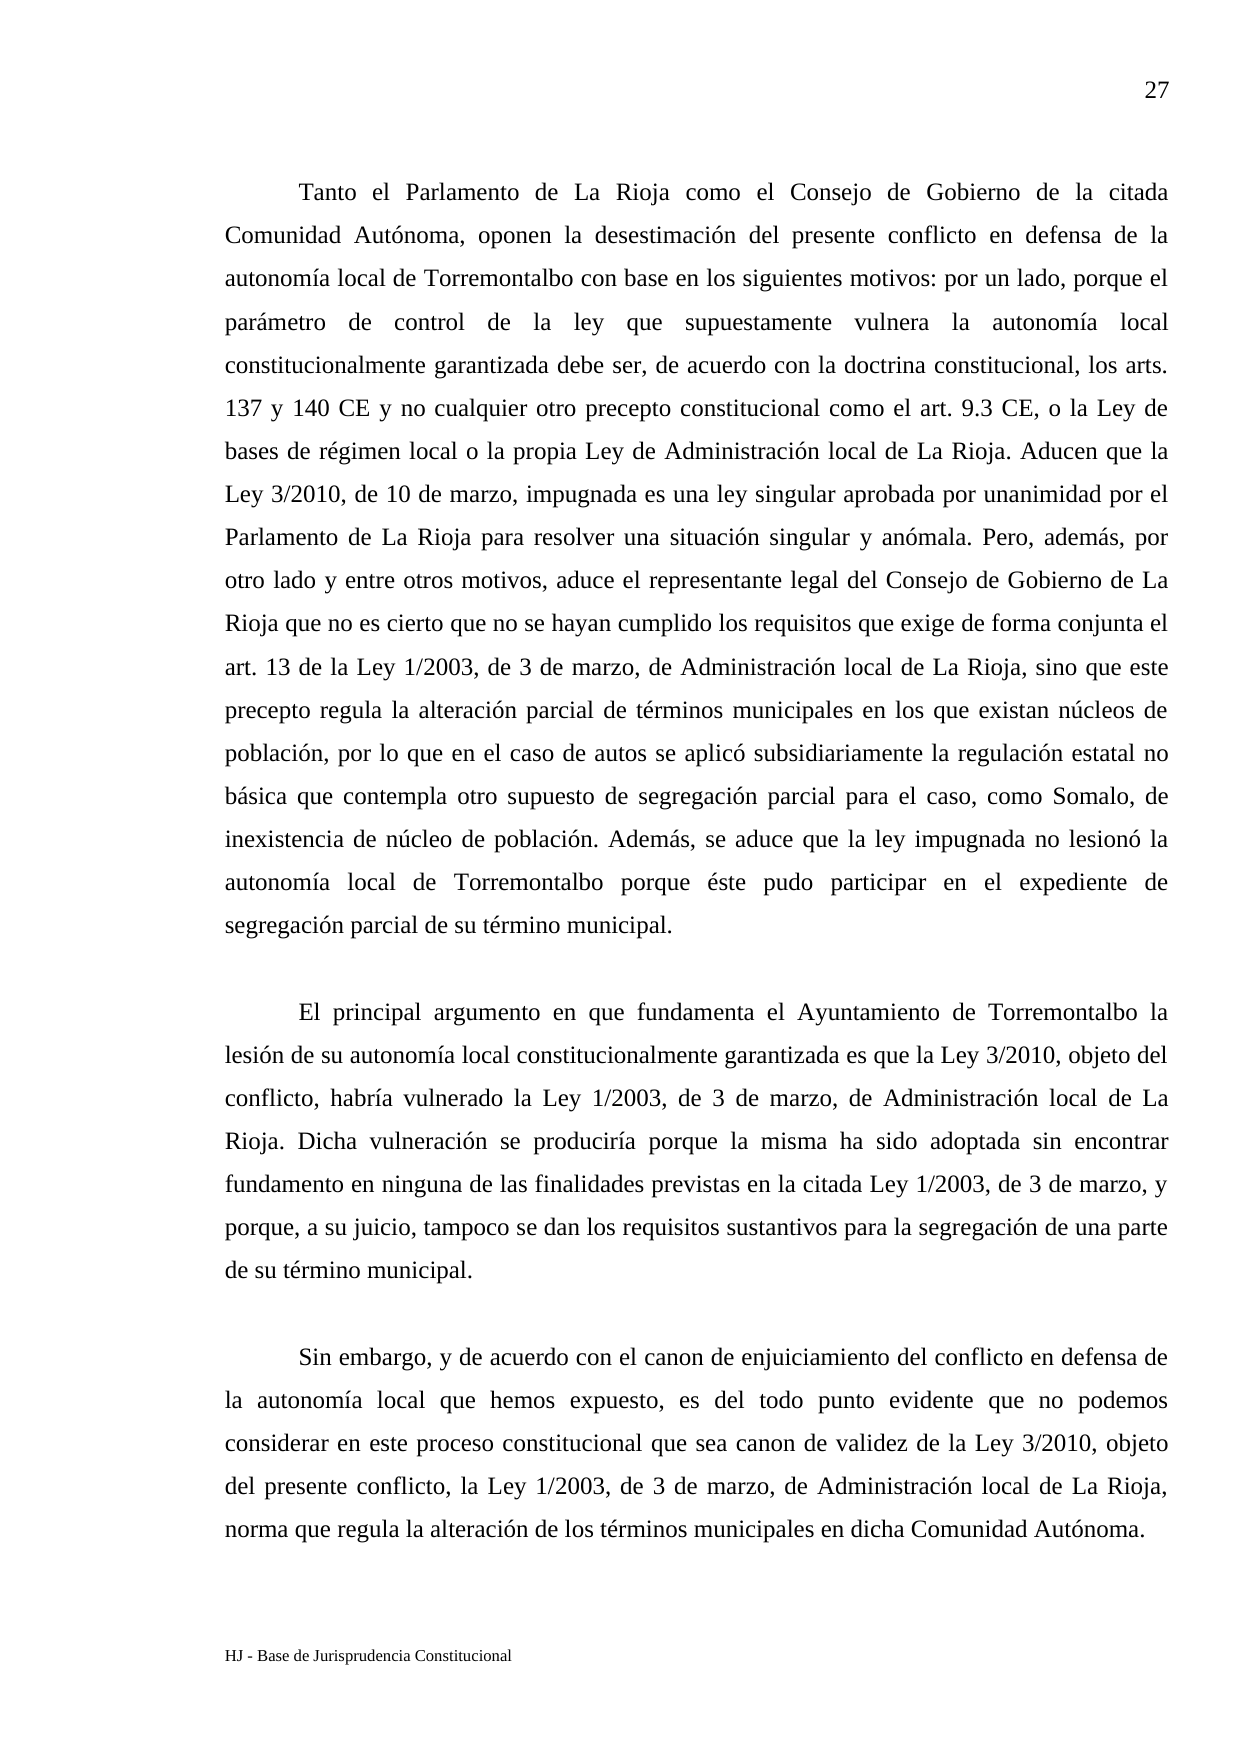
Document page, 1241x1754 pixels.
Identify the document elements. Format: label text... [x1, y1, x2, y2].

text Tanto el Parlamento de La Rioja como el Consejo de Gobierno de la citada Comunidad Autónoma, oponen la desestimación del presente conflicto en defensa de la autonomía local de Torremontalbo con base en los siguientes motivos: por un lado, porque el parámetro de control de la ley que supuestamente vulnera la autonomía local constitucionalmente garantizada debe ser, de acuerdo con la doctrina constitucional, los arts. 137 y 140 CE y no cualquier otro precepto constitucional como el art. 9.3 CE, o la Ley de bases de régimen local o la propia Ley de Administración local de La Rioja. Aducen que la Ley 3/2010, de 10 de marzo, impugnada es una ley singular aprobada por unanimidad por el Parlamento de La Rioja para resolver una situación singular y anómala. Pero, además, por otro lado y entre otros motivos, aduce el representante legal del Consejo de Gobierno de La Rioja que no es cierto que no se hayan cumplido los requisitos que exige de forma conjunta el art. 13 de la Ley 1/2003, de 3 de marzo, de Administración local de La Rioja, sino que este precepto regula la alteración parcial de términos municipales en los que existan núcleos de población, por lo que en el caso de autos se aplicó subsidiariamente la regulación estatal no básica que contempla otro supuesto de segregación parcial para el caso, como Somalo, de inexistencia de núcleo de población. Además, se aduce que la ley impugnada no lesionó la autonomía local de Torremontalbo porque éste pudo participar en el expediente de segregación parcial de su término municipal. [224, 177, 1169, 939]
text Sin embargo, y de acuerdo con el canon de enjuiciamiento del conflicto en defensa de la autonomía local que hemos expuesto, es del todo punto evidente que no podemos considerar en este proceso constitucional que sea canon de validez de la Ley 3/2010, objeto del presente conflicto, la Ley 1/2003, de 3 de marzo, de Administración local de La Rioja, norma que regula la alteración de los términos municipales en dicha Comunidad Autónoma. [224, 1342, 1169, 1543]
text El principal argumento en que fundamenta el Ayuntamiento de Torremontalbo la lesión de su autonomía local constitucionalmente garantizada es que la Ley 3/2010, objeto del conflicto, habría vulnerado la Ley 1/2003, de 3 de marzo, de Administración local de La Rioja. Dicha vulneración se produciría porque la misma ha sido adoptada sin encontrar fundamento en ninguna de las finalidades previstas en la citada Ley 1/2003, de 3 de marzo, y porque, a su juicio, tampoco se dan los requisitos sustantivos para la segregación de una parte de su término municipal. [224, 997, 1169, 1284]
